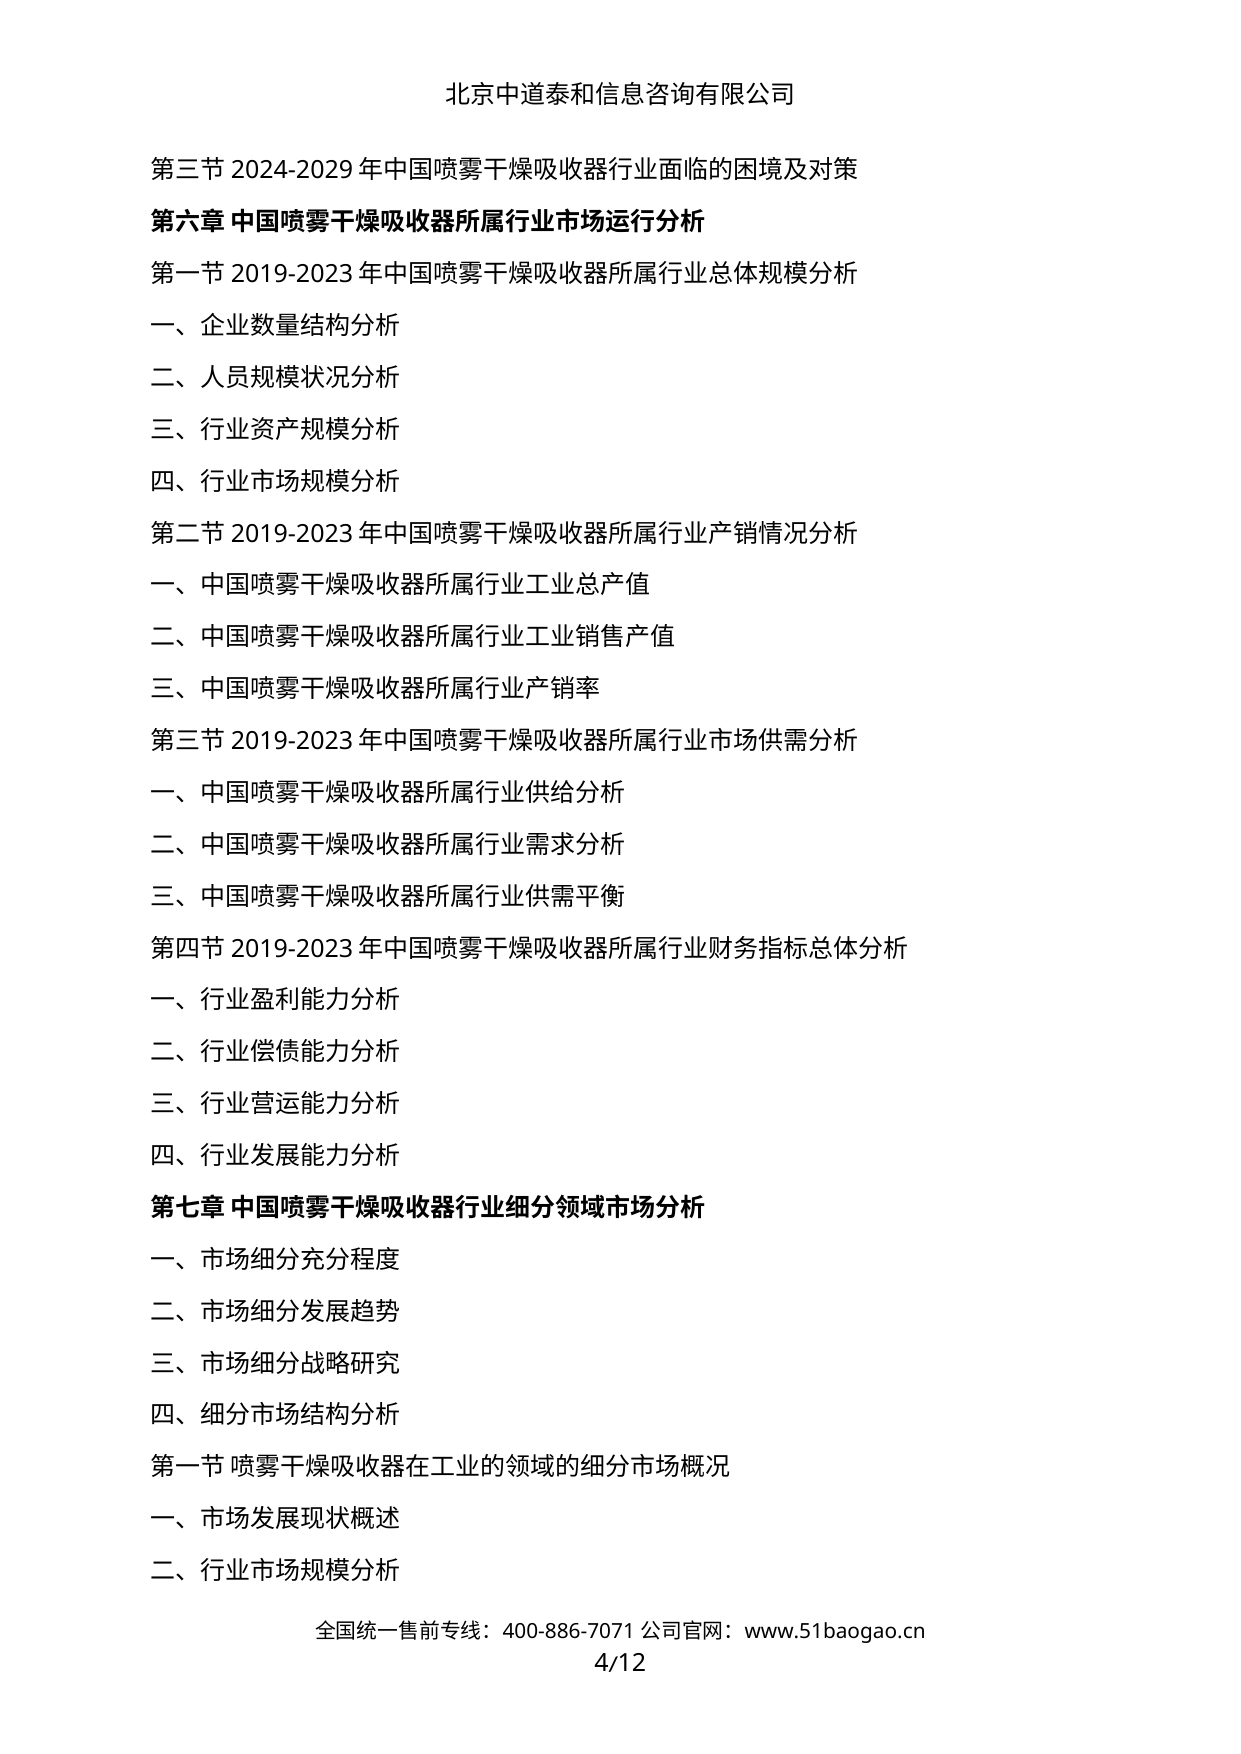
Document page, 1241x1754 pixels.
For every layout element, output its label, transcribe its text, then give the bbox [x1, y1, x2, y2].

text 第三节 2019-2023年中国喷雾干燥吸收器所属行业市场供需分析 [150, 721, 1090, 757]
text 第一节 喷雾干燥吸收器在工业的领域的细分市场概况 [150, 1447, 1090, 1483]
text 三、中国喷雾干燥吸收器所属行业供需平衡 [150, 876, 1090, 912]
text 三、市场细分战略研究 [150, 1343, 1090, 1379]
text 第一节 2019-2023年中国喷雾干燥吸收器所属行业总体规模分析 [150, 254, 1090, 290]
text 第四节 2019-2023年中国喷雾干燥吸收器所属行业财务指标总体分析 [150, 928, 1090, 964]
text 三、行业资产规模分析 [150, 409, 1090, 446]
text 二、行业市场规模分析 [150, 1551, 1090, 1587]
text 第三节 2024-2029年中国喷雾干燥吸收器行业面临的困境及对策 [150, 150, 1090, 186]
text 一、中国喷雾干燥吸收器所属行业工业总产值 [150, 565, 1090, 601]
text 二、中国喷雾干燥吸收器所属行业工业销售产值 [150, 617, 1090, 653]
text 二、人员规模状况分析 [150, 357, 1090, 394]
text 二、行业偿债能力分析 [150, 1032, 1090, 1068]
text 二、中国喷雾干燥吸收器所属行业需求分析 [150, 824, 1090, 861]
text 四、细分市场结构分析 [150, 1395, 1090, 1431]
text 第六章 中国喷雾干燥吸收器所属行业市场运行分析 [150, 202, 1090, 238]
text 一、企业数量结构分析 [150, 306, 1090, 342]
text 一、市场发展现状概述 [150, 1499, 1090, 1535]
text 四、行业市场规模分析 [150, 461, 1090, 497]
text 三、中国喷雾干燥吸收器所属行业产销率 [150, 669, 1090, 705]
text 三、行业营运能力分析 [150, 1084, 1090, 1120]
text 四、行业发展能力分析 [150, 1136, 1090, 1172]
text 二、市场细分发展趋势 [150, 1291, 1090, 1327]
text 第二节 2019-2023年中国喷雾干燥吸收器所属行业产销情况分析 [150, 513, 1090, 549]
text 第七章 中国喷雾干燥吸收器行业细分领域市场分析 [150, 1187, 1090, 1224]
text 一、中国喷雾干燥吸收器所属行业供给分析 [150, 772, 1090, 809]
text 一、市场细分充分程度 [150, 1239, 1090, 1276]
text 一、行业盈利能力分析 [150, 980, 1090, 1016]
